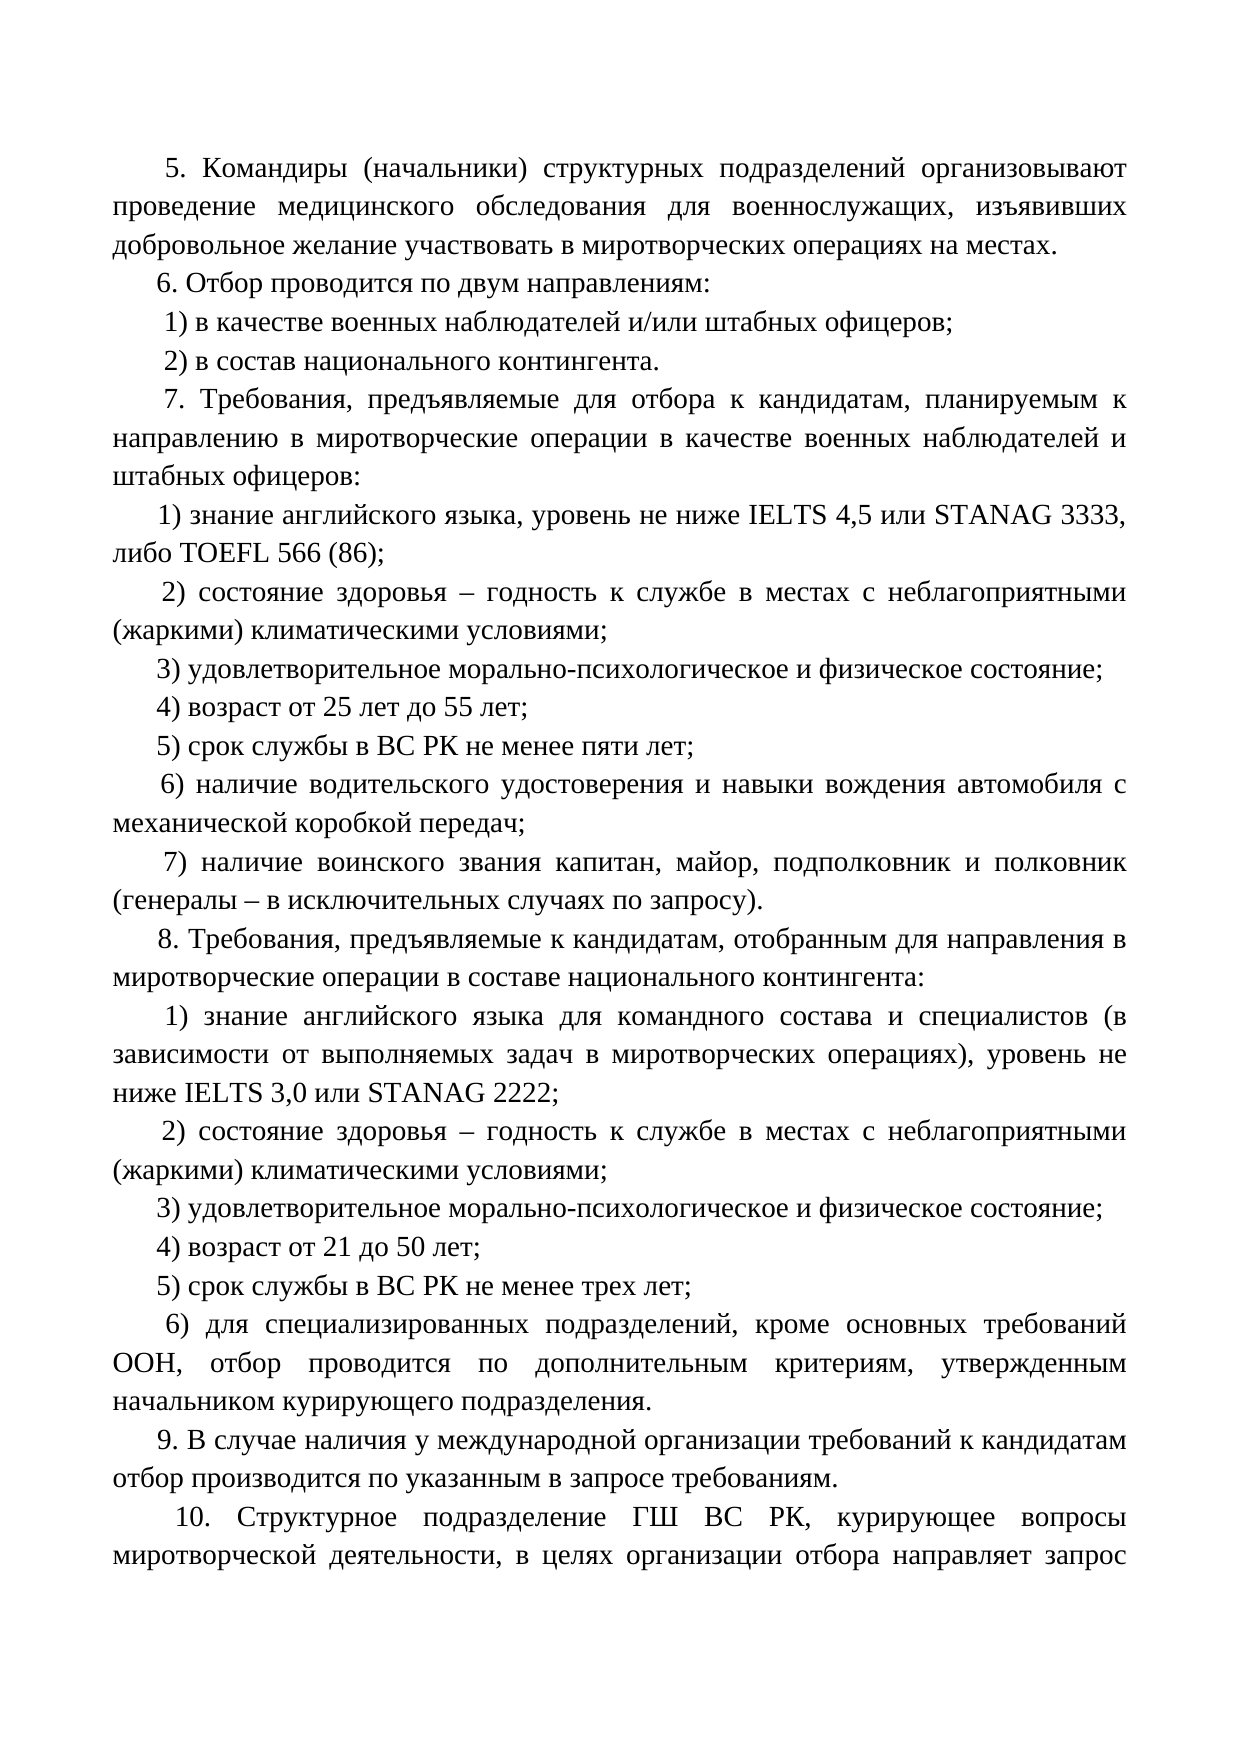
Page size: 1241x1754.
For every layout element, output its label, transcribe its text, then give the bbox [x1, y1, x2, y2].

text 1) знание английского языка, уровень не ниже IELTS 4,5 или STANAG 3333, либо TOEFL 566 (86); [112, 497, 1128, 569]
text 1) знание английского языка для командного состава и специалистов (в зависимости от выполняемых задач в миротворческих операциях), уровень не ниже IELTS 3,0 или STANAG 2222; [112, 998, 1128, 1108]
text 8. Требования, предъявляемые к кандидатам, отобранным для направления в миротворческие операции в составе национального контингента: [112, 921, 1128, 993]
text 7) наличие воинского звания капитан, майор, подполковник и полковник (генералы – в исключительных случаях по запросу). [112, 844, 1128, 916]
text 1) в качестве военных наблюдателей и/или штабных офицеров; [112, 304, 1128, 338]
text 6. Отбор проводится по двум направлениям: [112, 266, 1128, 299]
text 7. Требования, предъявляемые для отбора к кандидатам, планируемым к направлению в миротворческие операции в качестве военных наблюдателей и штабных офицеров: [112, 381, 1128, 492]
text 3) удовлетворительное морально-психологическое и физическое состояние; [112, 1191, 1128, 1224]
text 4) возраст от 21 до 50 лет; [112, 1229, 1128, 1263]
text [112, 1499, 1128, 1571]
text 6) наличие водительского удостоверения и навыки вождения автомобиля с механической коробкой передач; [112, 767, 1128, 839]
text 6) для специализированных подразделений, кроме основных требований ООН, отбор проводится по дополнительным критериям, утвержденным начальником курирующего подразделения. [112, 1306, 1128, 1417]
text 3) удовлетворительное морально-психологическое и физическое состояние; [112, 651, 1128, 684]
text 2) в состав национального контингента. [112, 343, 1128, 376]
text 4) возраст от 25 лет до 55 лет; [112, 689, 1128, 723]
text 5) срок службы в ВС РК не менее трех лет; [112, 1268, 1128, 1301]
text 2) состояние здоровья – годность к службе в местах с неблагоприятными (жаркими) климатическими условиями; [112, 574, 1128, 646]
text 5) срок службы в ВС РК не менее пяти лет; [112, 728, 1128, 762]
text 9. В случае наличия у международной организации требований к кандидатам отбор производится по указанным в запросе требованиям. [112, 1422, 1128, 1494]
text 5. Командиры (начальники) структурных подразделений организовывают проведение медицинского обследования для военнослужащих, изъявивших добровольное желание участвовать в миротворческих операциях на местах. [112, 150, 1128, 261]
text 2) состояние здоровья – годность к службе в местах с неблагоприятными (жаркими) климатическими условиями; [112, 1113, 1128, 1186]
